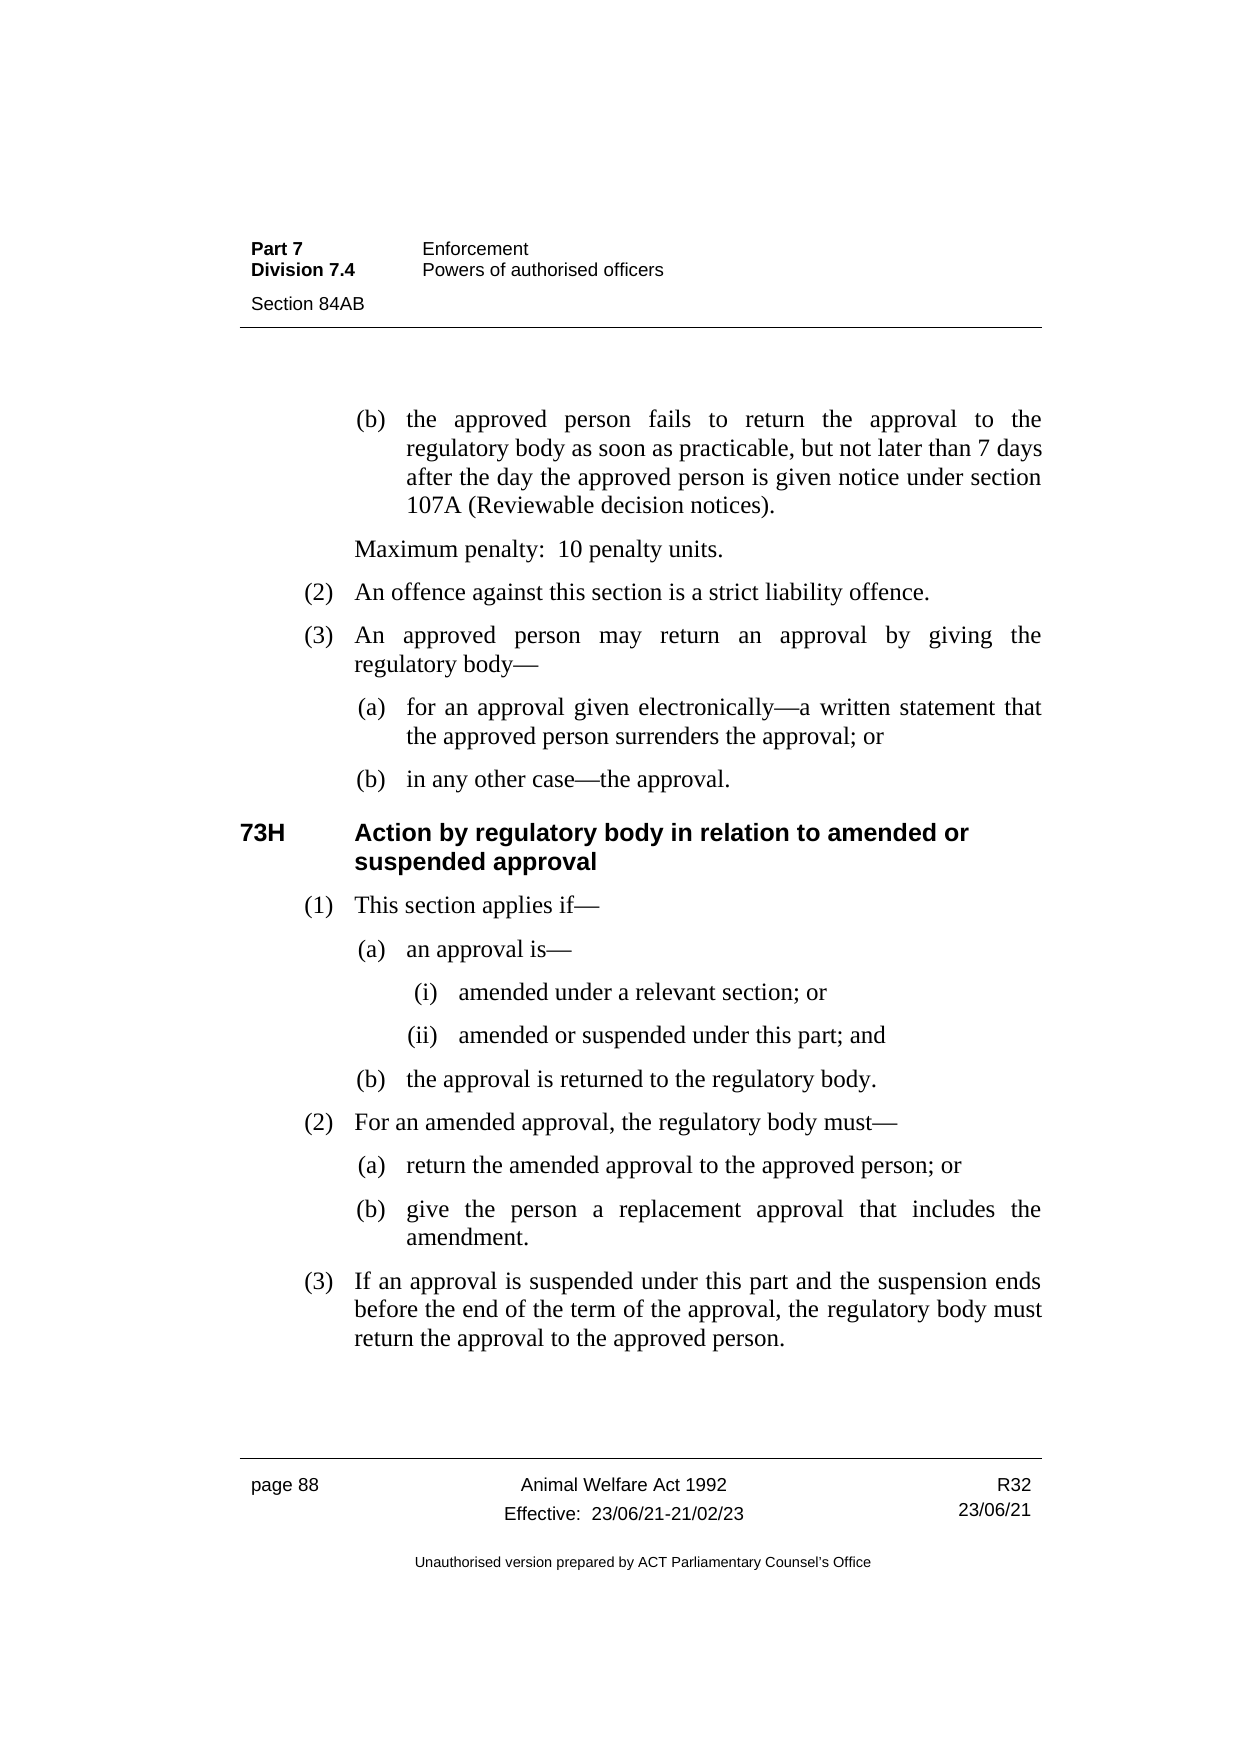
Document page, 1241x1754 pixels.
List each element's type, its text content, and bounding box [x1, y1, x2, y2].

text (ii) amended or suspended under this part; and [239, 1020, 1042, 1049]
text (2) An offence against this section is a strict liability offence. [239, 577, 1042, 606]
text (b) the approved person fails to return the approval to the regulatory body as soon as practicable, but not later than 7 days after the day the approved person is given notice under section 107A (Reviewable decision notices). [239, 404, 1042, 519]
text 73H Action by regulatory body in relation to amended or suspended approval [239, 818, 1042, 876]
text (b) in any other case—the approval. [239, 764, 1042, 793]
text (a) return the amended approval to the approved person; or [239, 1150, 1042, 1179]
text (b) the approval is returned to the regulatory body. [239, 1064, 1042, 1092]
text Maximum penalty: 10 penalty units. [354, 534, 1042, 562]
text (3) An approved person may return an approval by giving the regulatory body— [239, 620, 1042, 678]
text (1) This section applies if— [239, 890, 1042, 919]
text (i) amended under a relevant section; or [239, 977, 1042, 1006]
text (b) give the person a replacement approval that includes the amendment. [239, 1194, 1042, 1251]
text (a) an approval is— [239, 934, 1042, 962]
text (2) For an amended approval, the regulatory body must— [239, 1107, 1042, 1136]
text (a) for an approval given electronically—a written statement that the approved person surrenders the approval; or [239, 692, 1042, 750]
text (3) If an approval is suspended under this part and the suspension ends before the end of the term of the approval, the regulatory body must return the approval to the approved person. [239, 1266, 1042, 1352]
